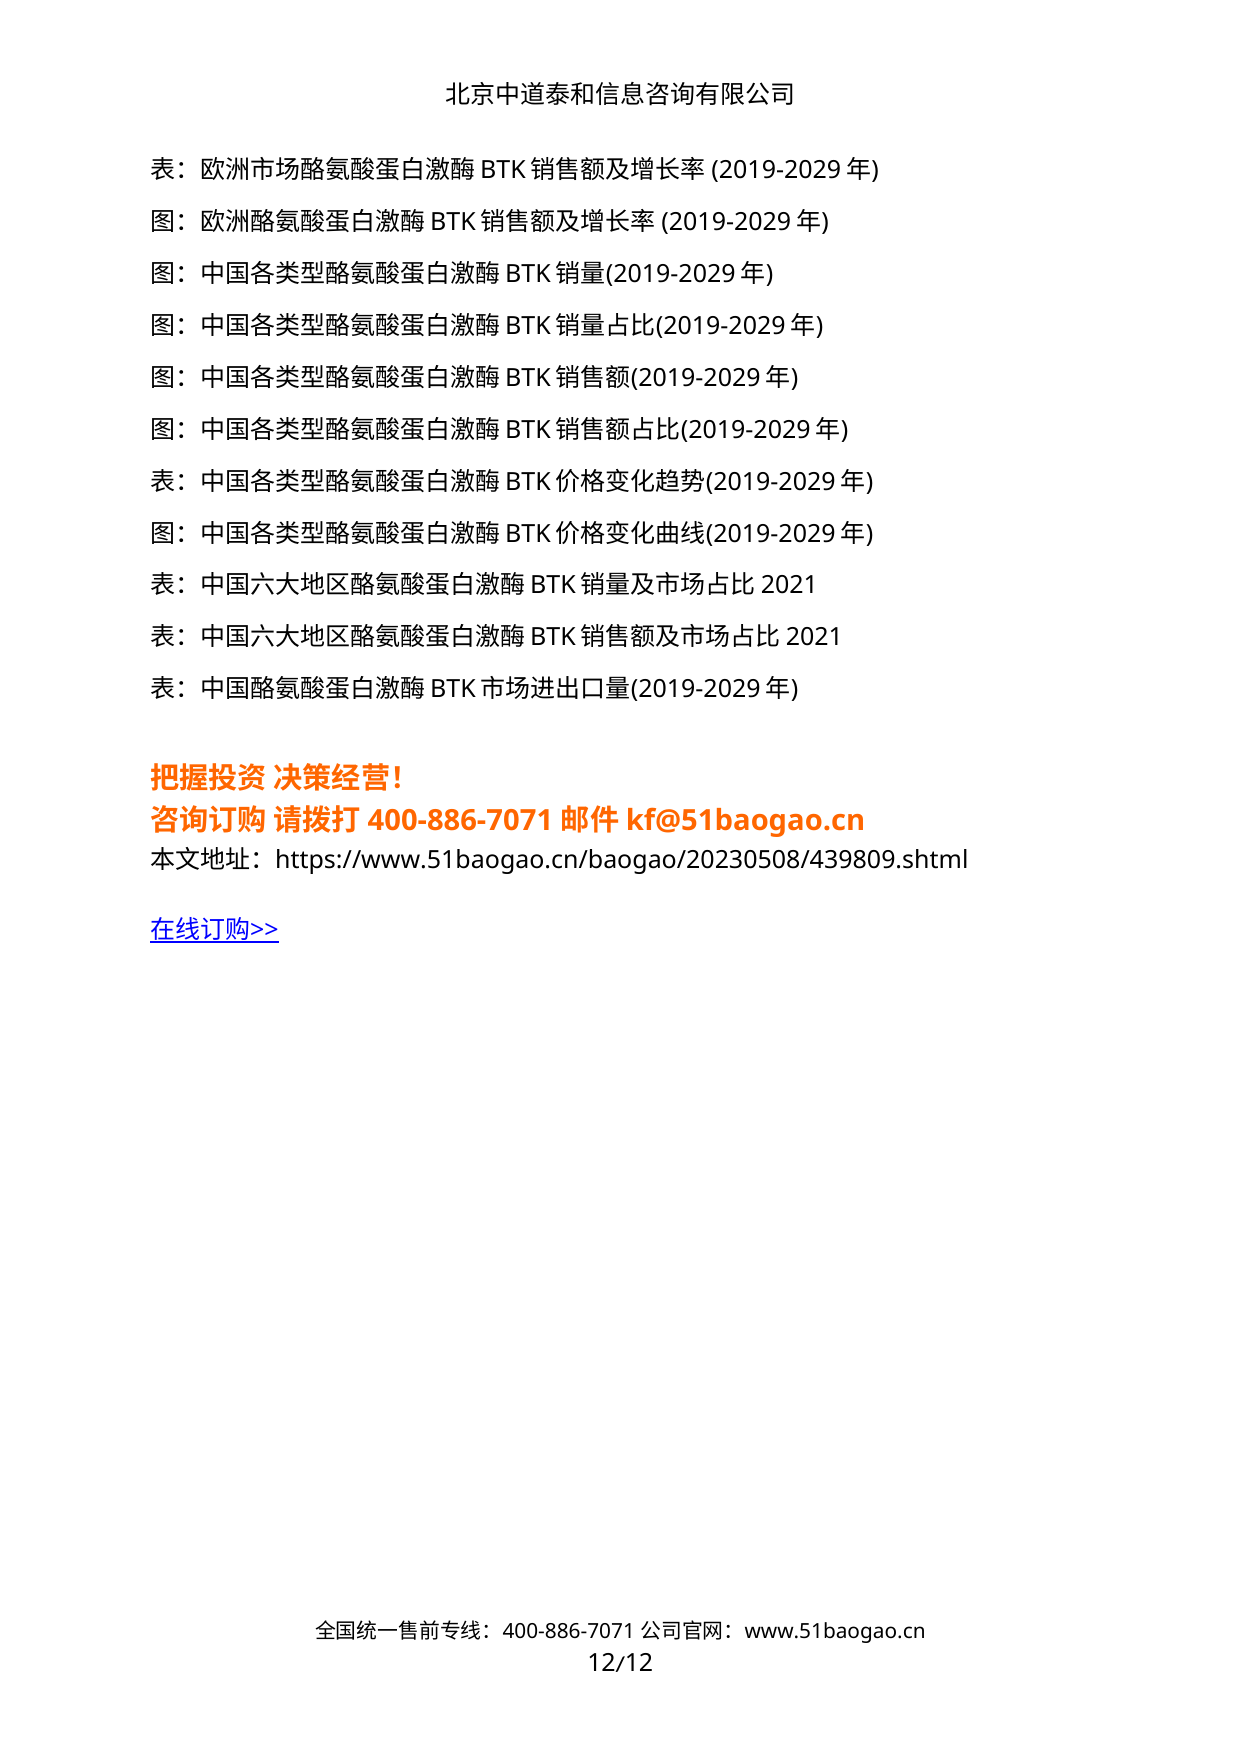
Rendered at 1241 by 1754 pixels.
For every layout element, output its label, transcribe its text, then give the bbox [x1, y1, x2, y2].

text 把握投资 决策经营！咨询订购 请拨打 400-886-7071 邮件 kf@51baogao.cn本文地址：https://www.51baogao.cn/baogao/20230508/439809.shtml [150, 721, 1090, 876]
text 图：欧洲酪氨酸蛋白激酶BTK销售额及增长率 (2019-2029年) [150, 202, 1090, 238]
text 图：中国各类型酪氨酸蛋白激酶BTK销售额占比(2019-2029年) [150, 409, 1090, 446]
text 在线订购>> [150, 876, 1090, 946]
text 图：中国各类型酪氨酸蛋白激酶BTK价格变化曲线(2019-2029年) [150, 513, 1090, 549]
text 表：中国六大地区酪氨酸蛋白激酶BTK销售额及市场占比2021 [150, 617, 1090, 653]
text 图：中国各类型酪氨酸蛋白激酶BTK销售额(2019-2029年) [150, 357, 1090, 394]
text 图：中国各类型酪氨酸蛋白激酶BTK销量占比(2019-2029年) [150, 306, 1090, 342]
text 表：中国酪氨酸蛋白激酶BTK市场进出口量(2019-2029年) [150, 669, 1090, 705]
text 表：中国六大地区酪氨酸蛋白激酶BTK销量及市场占比2021 [150, 565, 1090, 601]
text 表：欧洲市场酪氨酸蛋白激酶BTK销售额及增长率 (2019-2029年) [150, 150, 1090, 186]
text 图：中国各类型酪氨酸蛋白激酶BTK销量(2019-2029年) [150, 254, 1090, 290]
text 表：中国各类型酪氨酸蛋白激酶BTK价格变化趋势(2019-2029年) [150, 461, 1090, 497]
